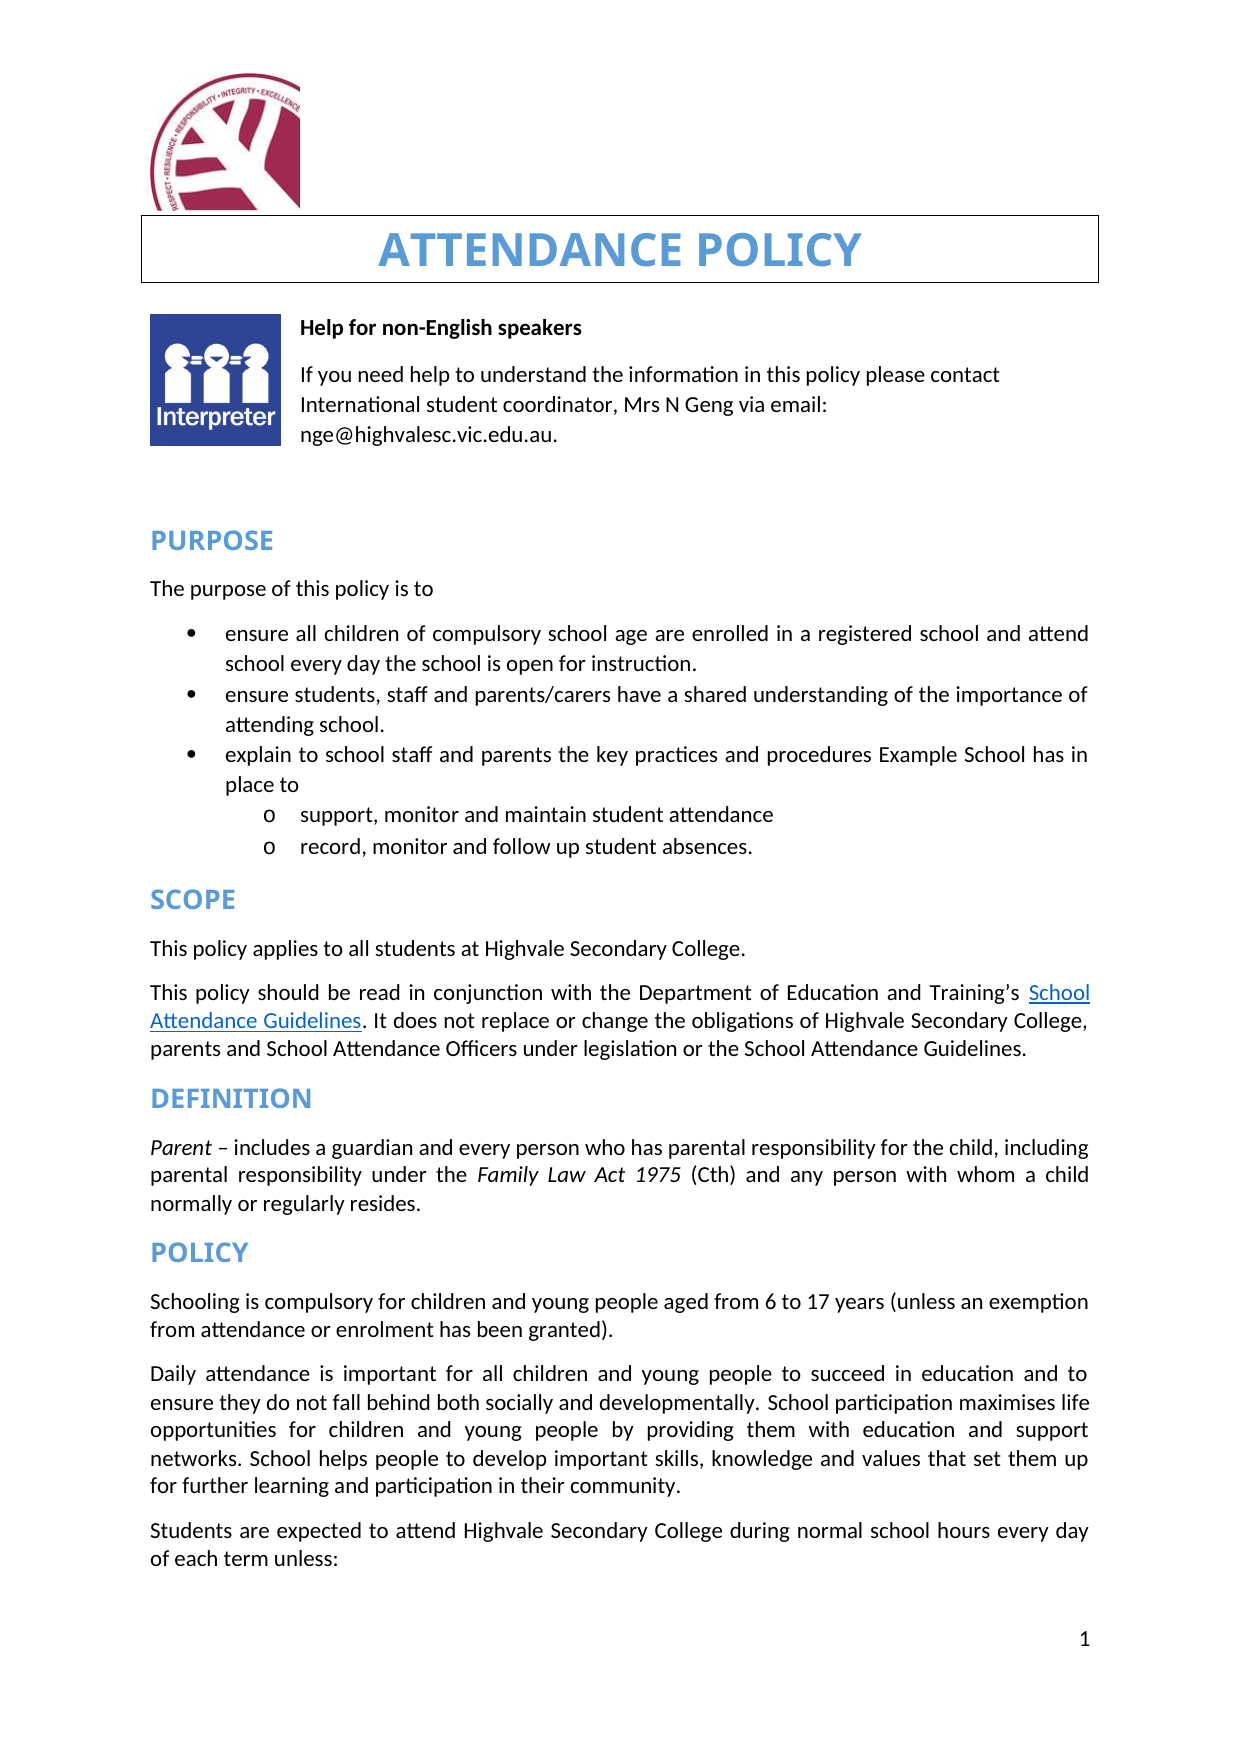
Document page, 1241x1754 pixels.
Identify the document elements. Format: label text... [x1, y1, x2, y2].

text The purpose of this policy is to [150, 574, 1090, 603]
text This policy should be read in conjunction with the Department of Education and Training’s School Attendance Guidelines. It does not replace or change the obligations of Highvale Secondary College, parents and School Attendance Officers under legislation or the School Attendance Guidelines. [150, 978, 1090, 1062]
subtitle Scope [150, 880, 1090, 917]
picture [150, 73, 300, 211]
text Daily attendance is important for all children and young people to succeed in education and to ensure they do not fall behind both socially and developmentally. School participation maximises life opportunities for children and young people by providing them with education and support networks. School helps people to develop important skills, knowledge and values that set them up for further learning and participation in their community. [150, 1359, 1090, 1500]
subtitle Definition [150, 1079, 1090, 1116]
text Parent – includes a guardian and every person who has parental responsibility for the child, including parental responsibility under the Family Law Act 1975 (Cth) and any person with whom a child normally or regularly resides. [150, 1133, 1090, 1217]
subtitle Purpose [150, 521, 1090, 558]
text This policy applies to all students at Highvale Secondary College. [150, 934, 1090, 962]
text If you need help to understand the information in this policy please contact International student coordinator, Mrs N Geng via email: nge@highvalesc.vic.edu.au. [150, 360, 1090, 449]
text Students are expected to attend Highvale Secondary College during normal school hours every day of each term unless: [150, 1516, 1090, 1572]
text Schooling is compulsory for children and young people aged from 6 to 17 years (unless an exemption from attendance or enrolment has been granted). [150, 1287, 1090, 1343]
list support, monitor and maintain student attendance [262, 801, 1090, 830]
list ensure all children of compulsory school age are enrolled in a registered school and attend school every day the school is open for instruction. [187, 619, 1090, 677]
text Help for non-English speakers [150, 313, 1090, 341]
list ensure students, staff and parents/carers have a shared understanding of the importance of attending school. [187, 680, 1090, 738]
subtitle Policy [150, 1233, 1090, 1270]
list record, monitor and follow up student absences. [262, 832, 1090, 861]
list explain to school staff and parents the key practices and procedures Example School has in place to [187, 740, 1090, 798]
text ATTENDANCE POLICY [142, 216, 1098, 282]
